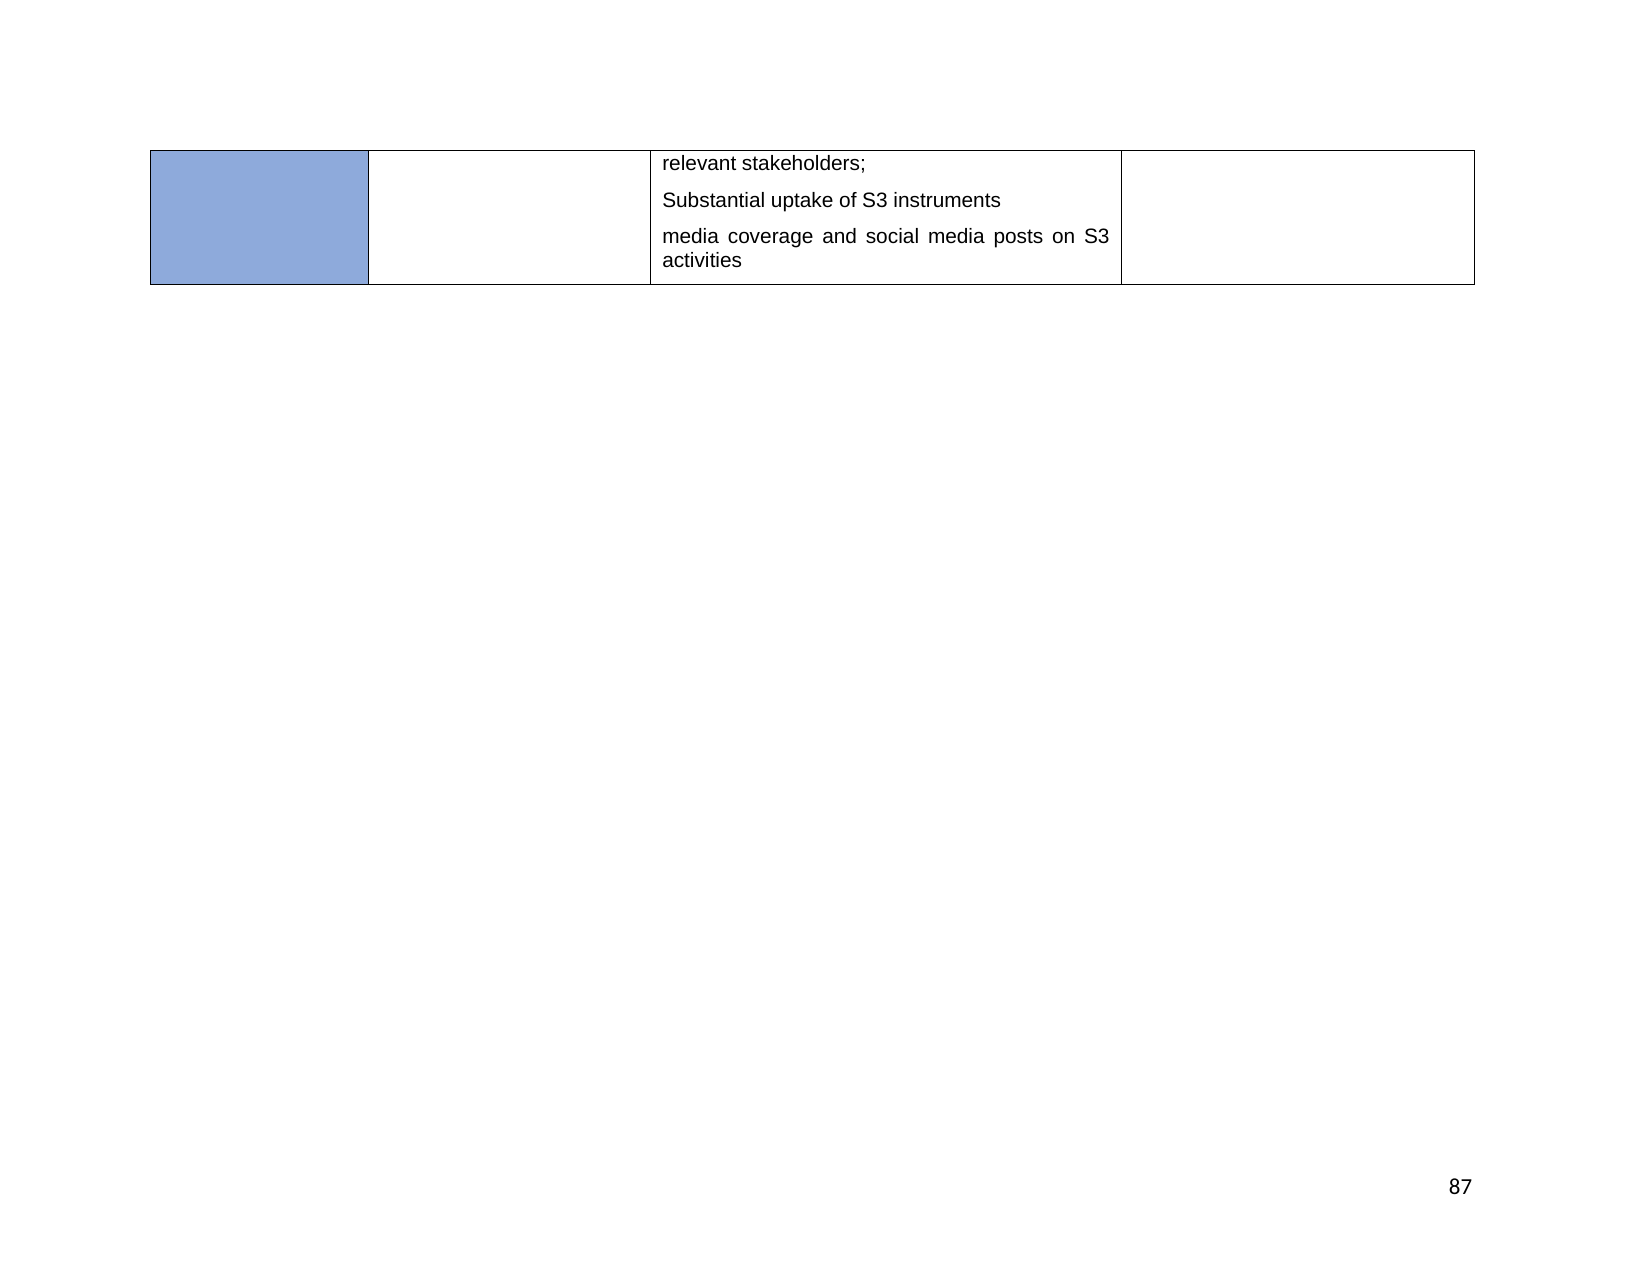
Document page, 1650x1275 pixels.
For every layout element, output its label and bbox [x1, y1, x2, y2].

table_cell [651, 151, 1121, 284]
table_cell [151, 151, 368, 284]
table_cell [369, 151, 650, 284]
